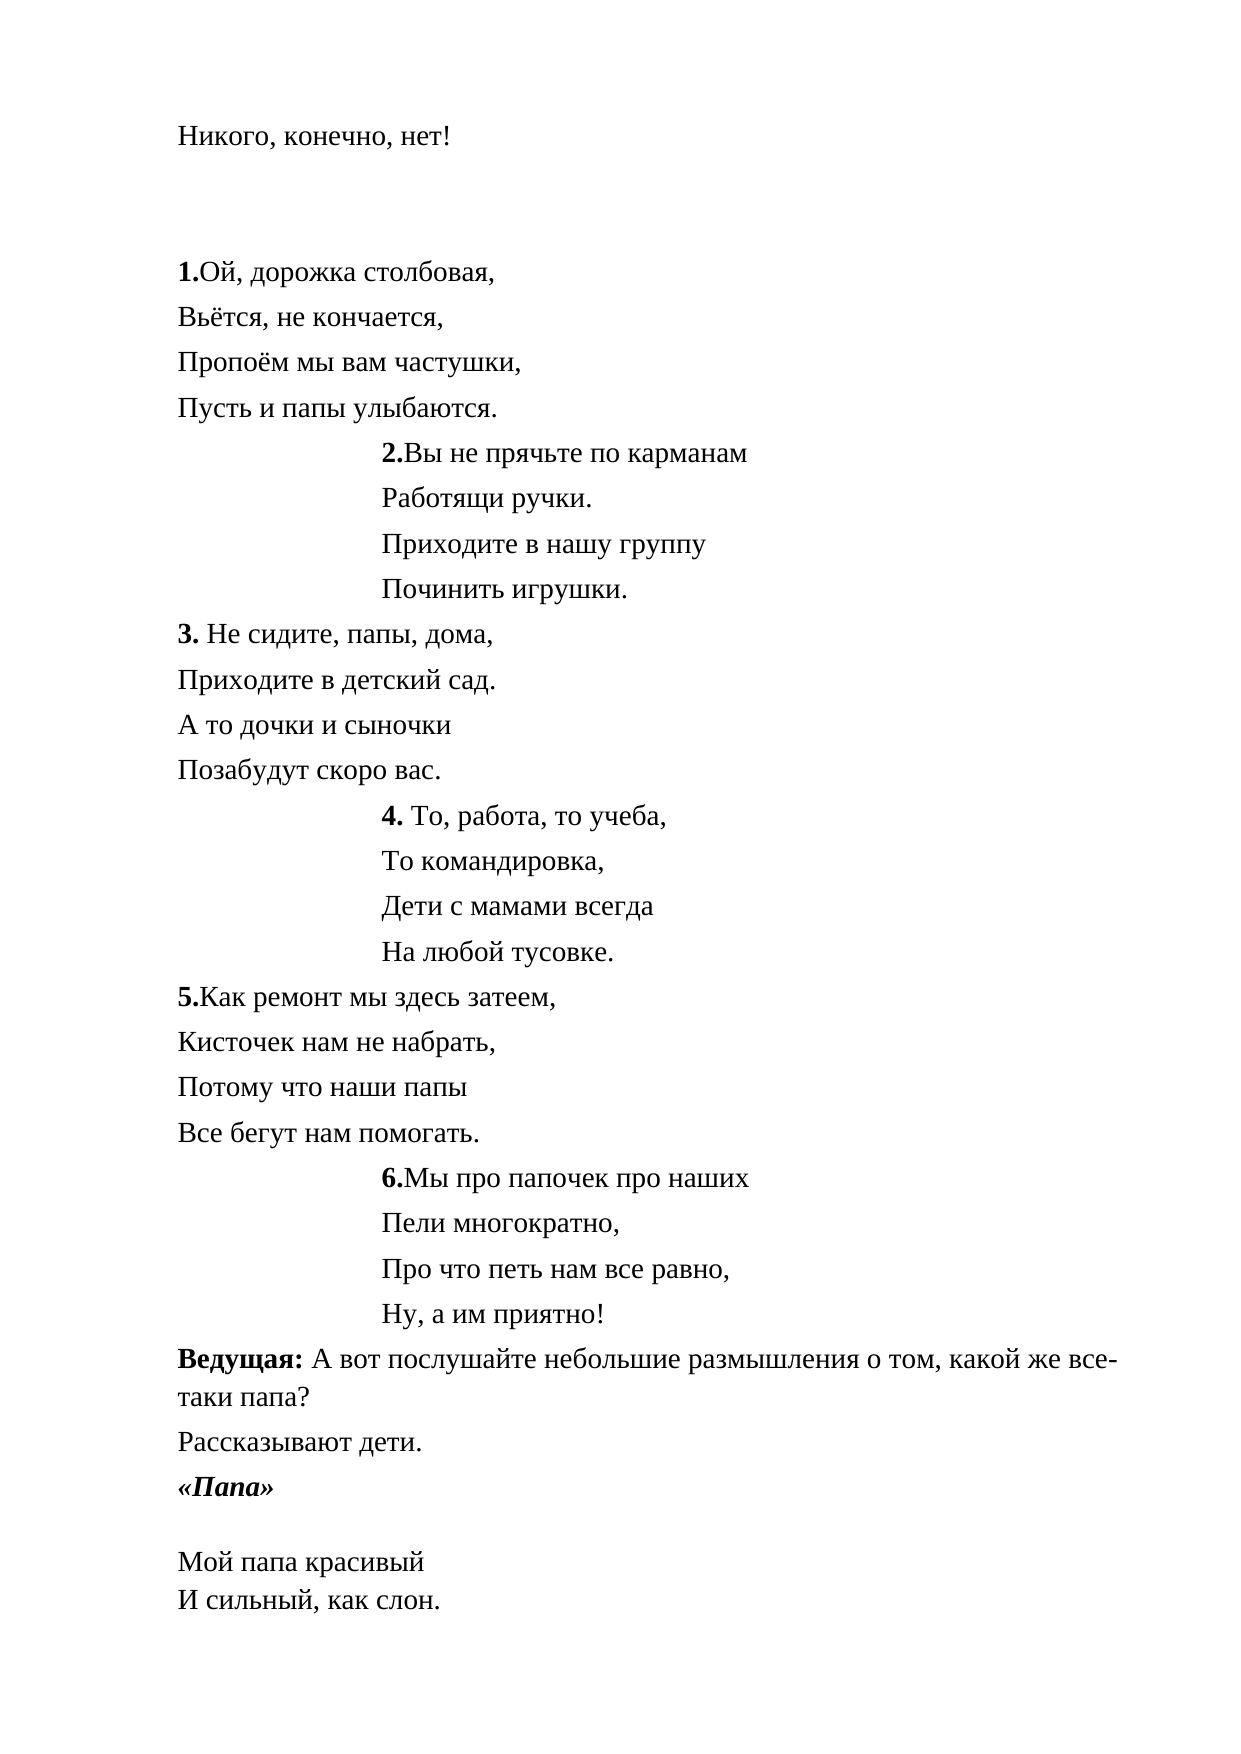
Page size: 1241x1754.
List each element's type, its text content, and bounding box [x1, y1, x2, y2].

text Кисточек нам не набрать, [177, 1020, 1152, 1058]
text 1.Ой, дорожка столбовая, [177, 250, 1152, 287]
text Починить игрушки. [177, 567, 1152, 605]
text Потому что наши папы [177, 1066, 1152, 1103]
text Дети с мамами всегда [177, 884, 1152, 922]
text То командировка, [177, 839, 1152, 877]
text Ведущая: А вот послушайте небольшие размышления о том, какой же все-таки папа? [177, 1337, 1152, 1412]
text 4. То, работа, то учеба, [177, 794, 1152, 831]
text А то дочки и сыночки [177, 703, 1152, 741]
text Пусть и папы улыбаются. [177, 386, 1152, 423]
text Вьётся, не кончается, [177, 295, 1152, 333]
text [177, 1466, 1152, 1616]
text Ну, а им приятно! [177, 1292, 1152, 1330]
text Приходите в детский сад. [177, 658, 1152, 695]
text Приходите в нашу группу [177, 522, 1152, 559]
text Позабудут скоро вас. [177, 748, 1152, 786]
text 6.Мы про папочек про наших [177, 1156, 1152, 1194]
text Пропоём мы вам частушки, [177, 341, 1152, 378]
text Никого, конечно, нет! [177, 118, 1152, 152]
text Все бегут нам помогать. [177, 1111, 1152, 1148]
text Пели многократно, [177, 1202, 1152, 1239]
text На любой тусовке. [177, 930, 1152, 967]
text Работящи ручки. [177, 477, 1152, 514]
text Про что петь нам все равно, [177, 1247, 1152, 1284]
text Рассказывают дети. [177, 1420, 1152, 1458]
text 3. Не сидите, папы, дома, [177, 612, 1152, 650]
text 5.Как ремонт мы здесь затеем, [177, 975, 1152, 1012]
text 2.Вы не прячьте по карманам [177, 431, 1152, 469]
